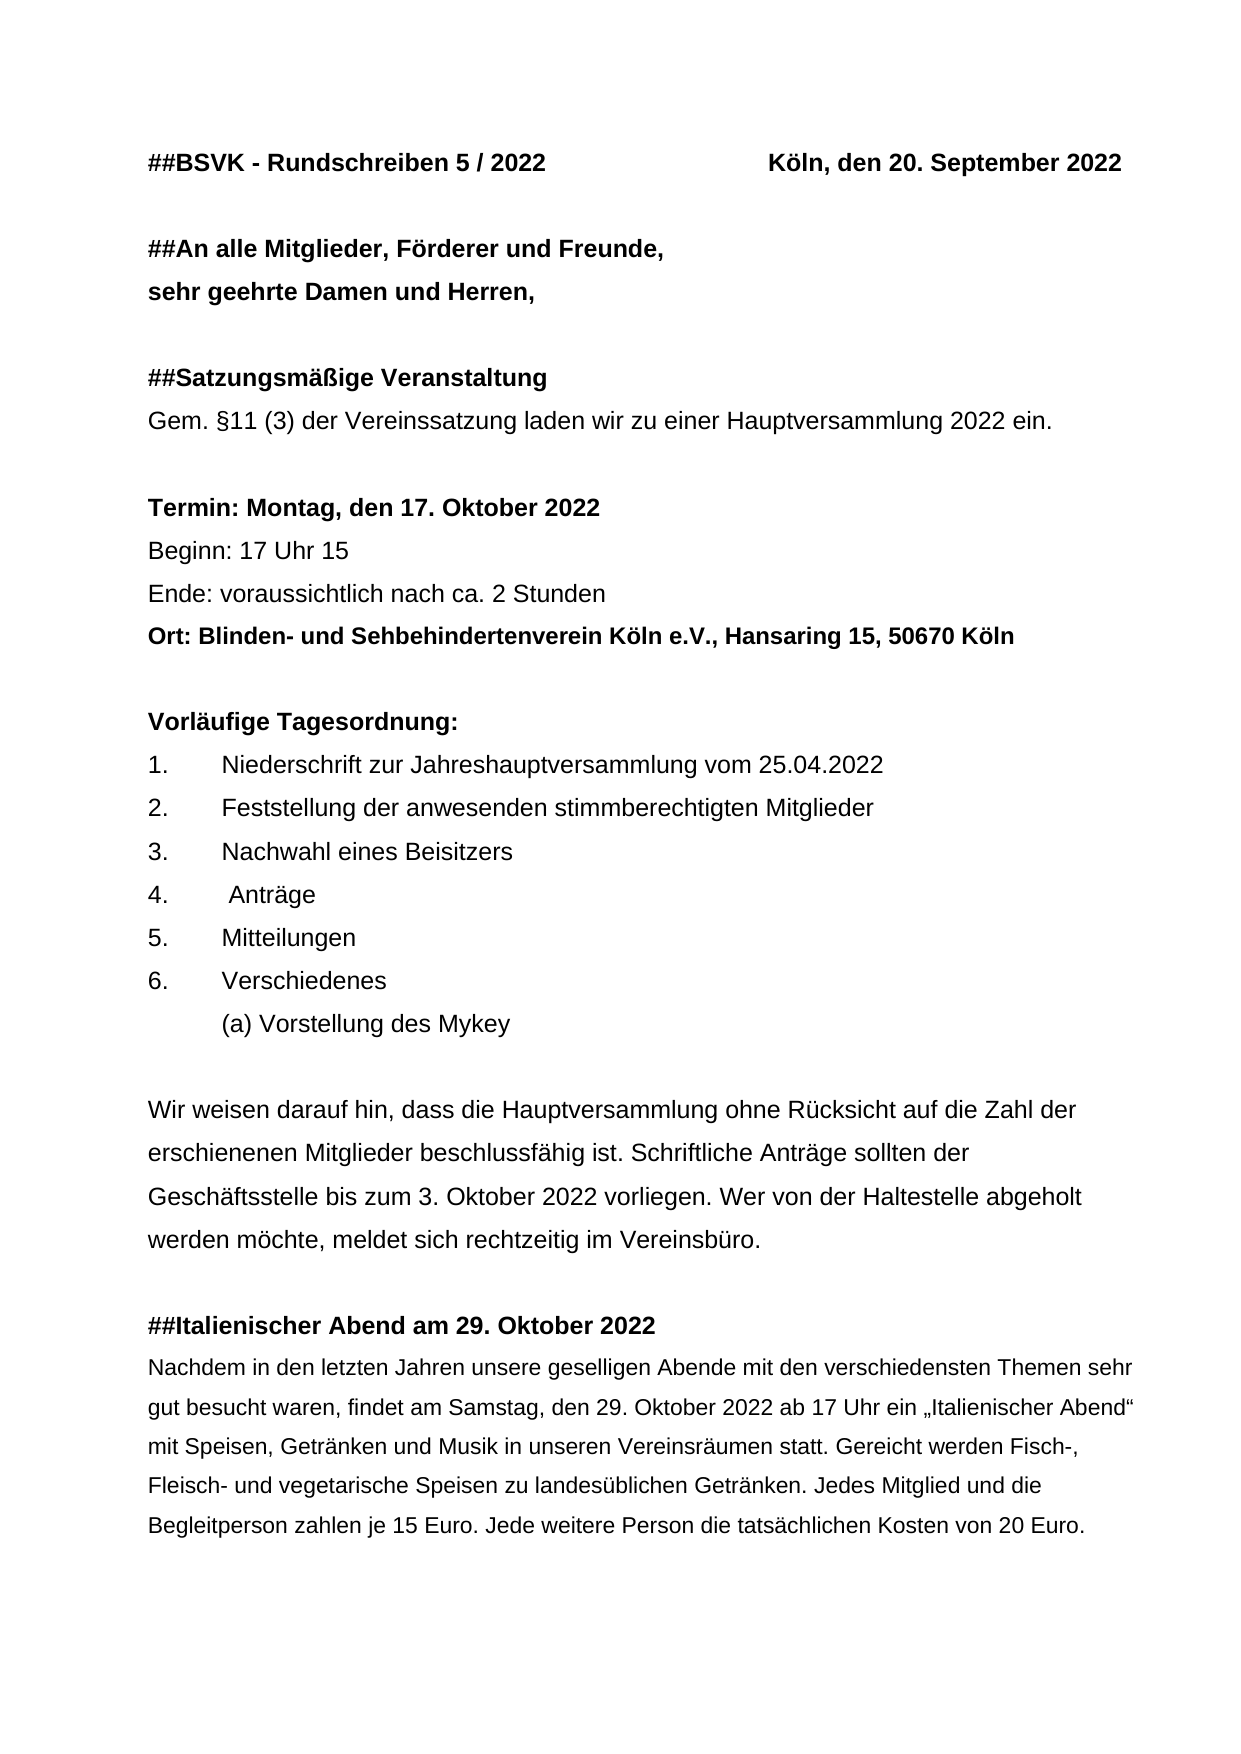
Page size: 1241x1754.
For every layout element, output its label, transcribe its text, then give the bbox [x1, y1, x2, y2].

list Feststellung der anwesenden stimmberechtigten Mitglieder [148, 793, 1144, 822]
text Termin: Montag, den 17. Oktober 2022 [148, 493, 1144, 521]
text Wir weisen darauf hin, dass die Hauptversammlung ohne Rücksicht auf die Zahl der erschienenen Mitglieder beschlussfähig ist. Schriftliche Anträge sollten der Geschäftsstelle bis zum 3. Oktober 2022 vorliegen. Wer von der Haltestelle abgeholt werden möchte, meldet sich rechtzeitig im Vereinsbüro. [148, 1095, 1144, 1253]
text ##An alle Mitglieder, Förderer und Freunde, [148, 234, 1144, 263]
list Mitteilungen [148, 923, 1144, 951]
subtitle ##BSVK - Rundschreiben 5 / 2022 Köln, den 20. September 2022 [148, 148, 1144, 176]
text Beginn: 17 Uhr 15 Ende: voraussichtlich nach ca. 2 Stunden [148, 536, 1144, 608]
list (a) Vorstellung des Mykey [148, 1009, 1144, 1038]
text ##Satzungsmäßige Veranstaltung [148, 363, 1144, 392]
text Ort: Blinden- und Sehbehindertenverein Köln e.V., Hansaring 15, 50670 Köln [148, 622, 1144, 693]
list Anträge [148, 879, 1144, 908]
list Niederschrift zur Jahreshauptversammlung vom 25.04.2022 [148, 750, 1144, 779]
text Vorläufige Tagesordnung: [148, 707, 1144, 736]
text Gem. §11 (3) der Vereinssatzung laden wir zu einer Hauptversammlung 2022 ein. [148, 406, 1144, 435]
list Verschiedenes [148, 966, 1144, 994]
text ##Italienischer Abend am 29. Oktober 2022 [148, 1311, 1144, 1339]
text sehr geehrte Damen und Herren, [148, 277, 1144, 306]
list Nachwahl eines Beisitzers [148, 836, 1144, 865]
text Nachdem in den letzten Jahren unsere geselligen Abende mit den verschiedensten Themen sehr gut besucht waren, findet am Samstag, den 29. Oktober 2022 ab 17 Uhr ein „Italienischer Abend“ mit Speisen, Getränken und Musik in unseren Vereinsräumen statt. Gereicht werden Fisch-, Fleisch- und vegetarische Speisen zu landesüblichen Getränken. Jedes Mitglied und die Begleitperson zahlen je 15 Euro. Jede weitere Person die tatsächlichen Kosten von 20 Euro. [148, 1354, 1144, 1538]
